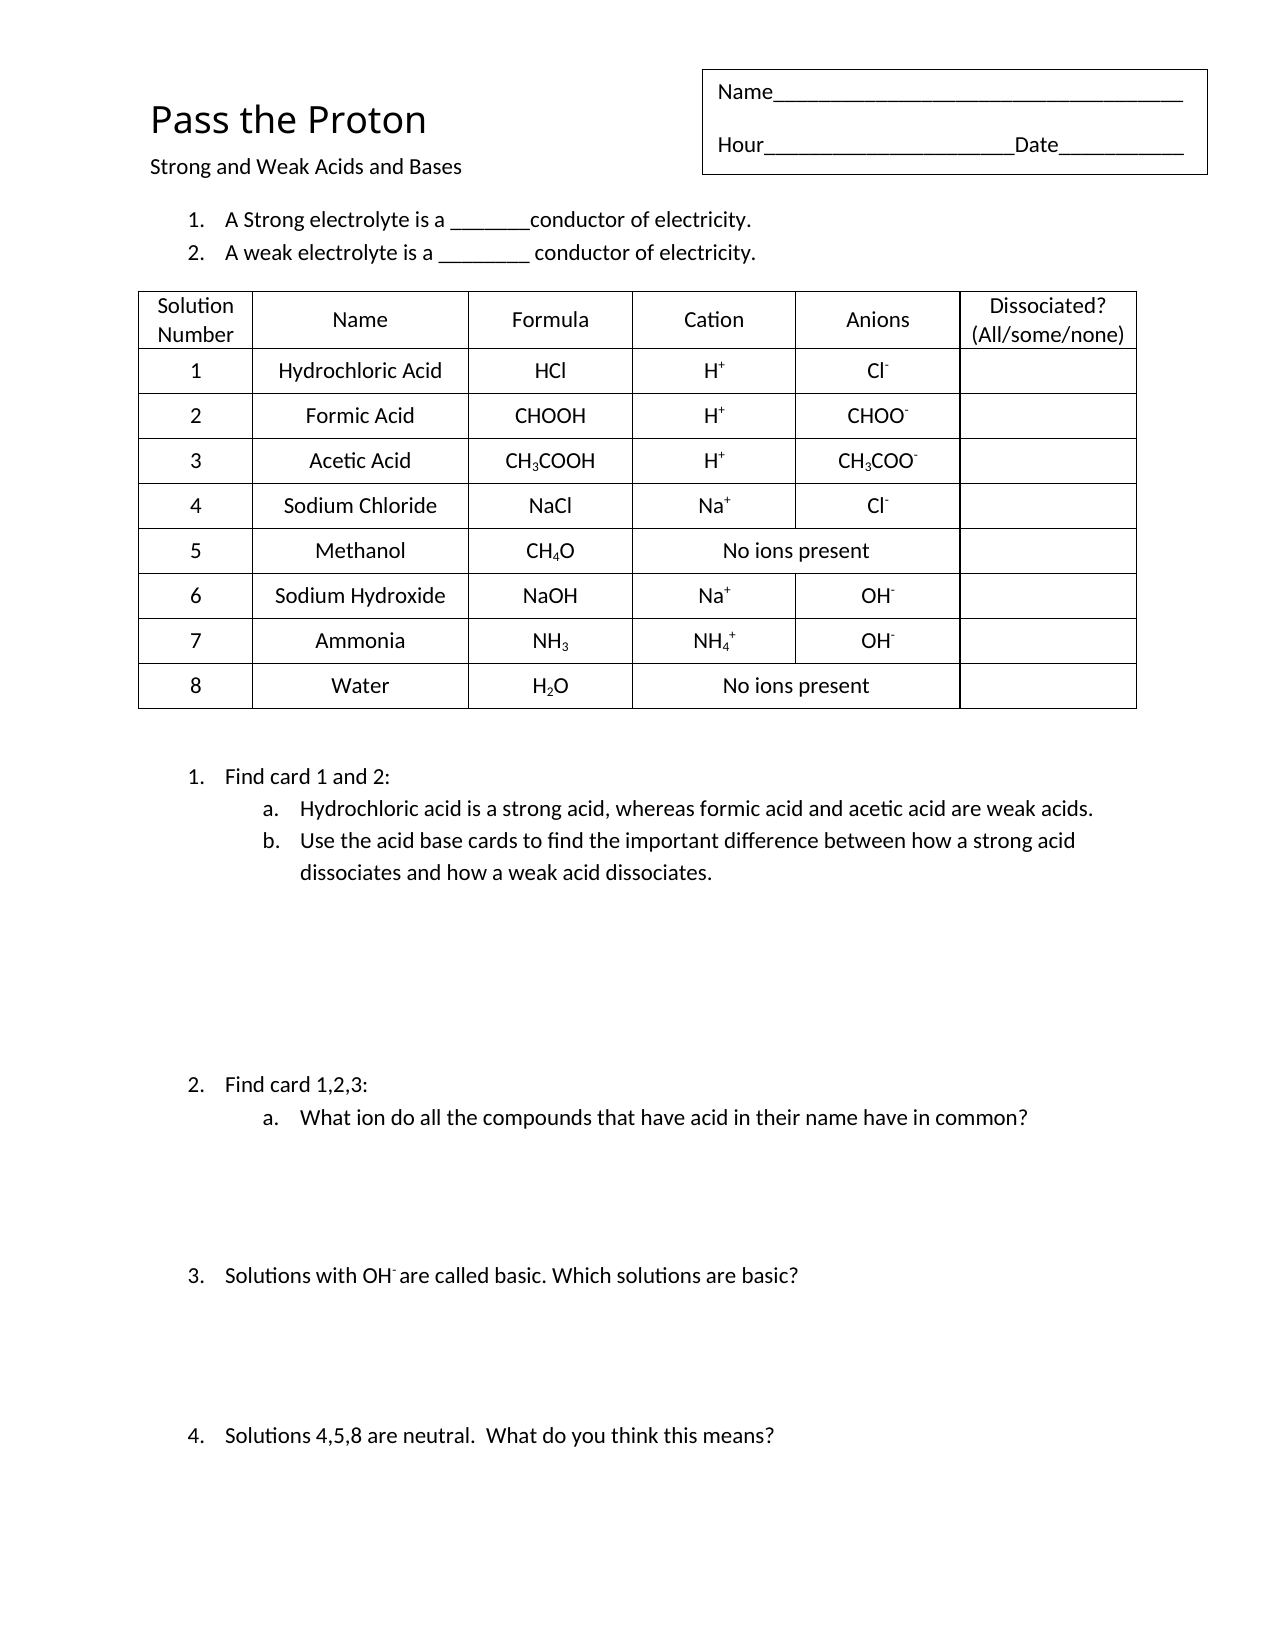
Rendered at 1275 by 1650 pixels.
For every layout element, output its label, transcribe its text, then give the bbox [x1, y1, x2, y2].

table_cell 8 [139, 664, 252, 708]
table_cell CH4O [469, 529, 632, 573]
table_cell OH- [796, 619, 959, 663]
table_cell H+ [633, 349, 795, 393]
list Hydrochloric acid is a strong acid, whereas formic acid and acetic acid are weak acids. [262, 794, 1125, 822]
table_cell 7 [139, 619, 252, 663]
table_cell OH- [796, 574, 959, 618]
table_cell [961, 394, 1136, 438]
table_cell HCl [469, 349, 632, 393]
table_cell CHOOH [469, 394, 632, 438]
table_cell Ammonia [253, 619, 468, 663]
table_header Dissociated? (All/some/none) [961, 292, 1136, 348]
table_cell CH3COO- [796, 439, 959, 483]
table_cell 2 [139, 394, 252, 438]
table_cell Na+ [633, 484, 795, 528]
list What ion do all the compounds that have acid in their name have in common? [262, 1103, 1125, 1131]
table_header Anions [796, 292, 959, 348]
list A Strong electrolyte is a _______conductor of electricity. [187, 205, 1125, 233]
list Solutions with OH- are called basic. Which solutions are basic? [187, 1262, 1125, 1290]
table_cell [961, 529, 1136, 573]
list Find card 1 and 2: [187, 762, 1125, 790]
table_cell Formic Acid [253, 394, 468, 438]
table_cell Acetic Acid [253, 439, 468, 483]
table_cell NaCl [469, 484, 632, 528]
table_cell [961, 484, 1136, 528]
list A weak electrolyte is a ________ conductor of electricity. [187, 238, 1125, 266]
table_cell 1 [139, 349, 252, 393]
table_cell No ions present [633, 529, 959, 573]
text Pass the Proton [150, 94, 702, 145]
table_cell [961, 664, 1136, 708]
list Use the acid base cards to find the important difference between how a strong acid dissociates and how a weak acid dissociates. [262, 826, 1125, 886]
table_cell NaOH [469, 574, 632, 618]
table_header Solution Number [139, 292, 252, 348]
table_cell H+ [633, 394, 795, 438]
table_cell 4 [139, 484, 252, 528]
table_cell H+ [633, 439, 795, 483]
table_cell Methanol [253, 529, 468, 573]
table_header Name [253, 292, 468, 348]
table_cell [961, 439, 1136, 483]
table_cell Water [253, 664, 468, 708]
table_cell Cl- [796, 484, 959, 528]
table_cell Cl- [796, 349, 959, 393]
table_cell Sodium Hydroxide [253, 574, 468, 618]
table_header Formula [469, 292, 632, 348]
table_cell [961, 619, 1136, 663]
table_cell 3 [139, 439, 252, 483]
table_cell CHOO- [796, 394, 959, 438]
table_cell 6 [139, 574, 252, 618]
table_cell Na+ [633, 574, 795, 618]
table_cell NH3 [469, 619, 632, 663]
table_cell NH4+ [633, 619, 795, 663]
table_cell Sodium Chloride [253, 484, 468, 528]
table_cell No ions present [633, 664, 959, 708]
table_header Cation [633, 292, 795, 348]
text Strong and Weak Acids and Bases [150, 152, 1125, 180]
table_cell 5 [139, 529, 252, 573]
table_cell H2O [469, 664, 632, 708]
table_cell CH3COOH [469, 439, 632, 483]
list Solutions 4,5,8 are neutral. What do you think this means? [187, 1421, 1125, 1449]
list Find card 1,2,3: [187, 1070, 1125, 1098]
table_cell [961, 349, 1136, 393]
table_cell [961, 574, 1136, 618]
table_cell Hydrochloric Acid [253, 349, 468, 393]
